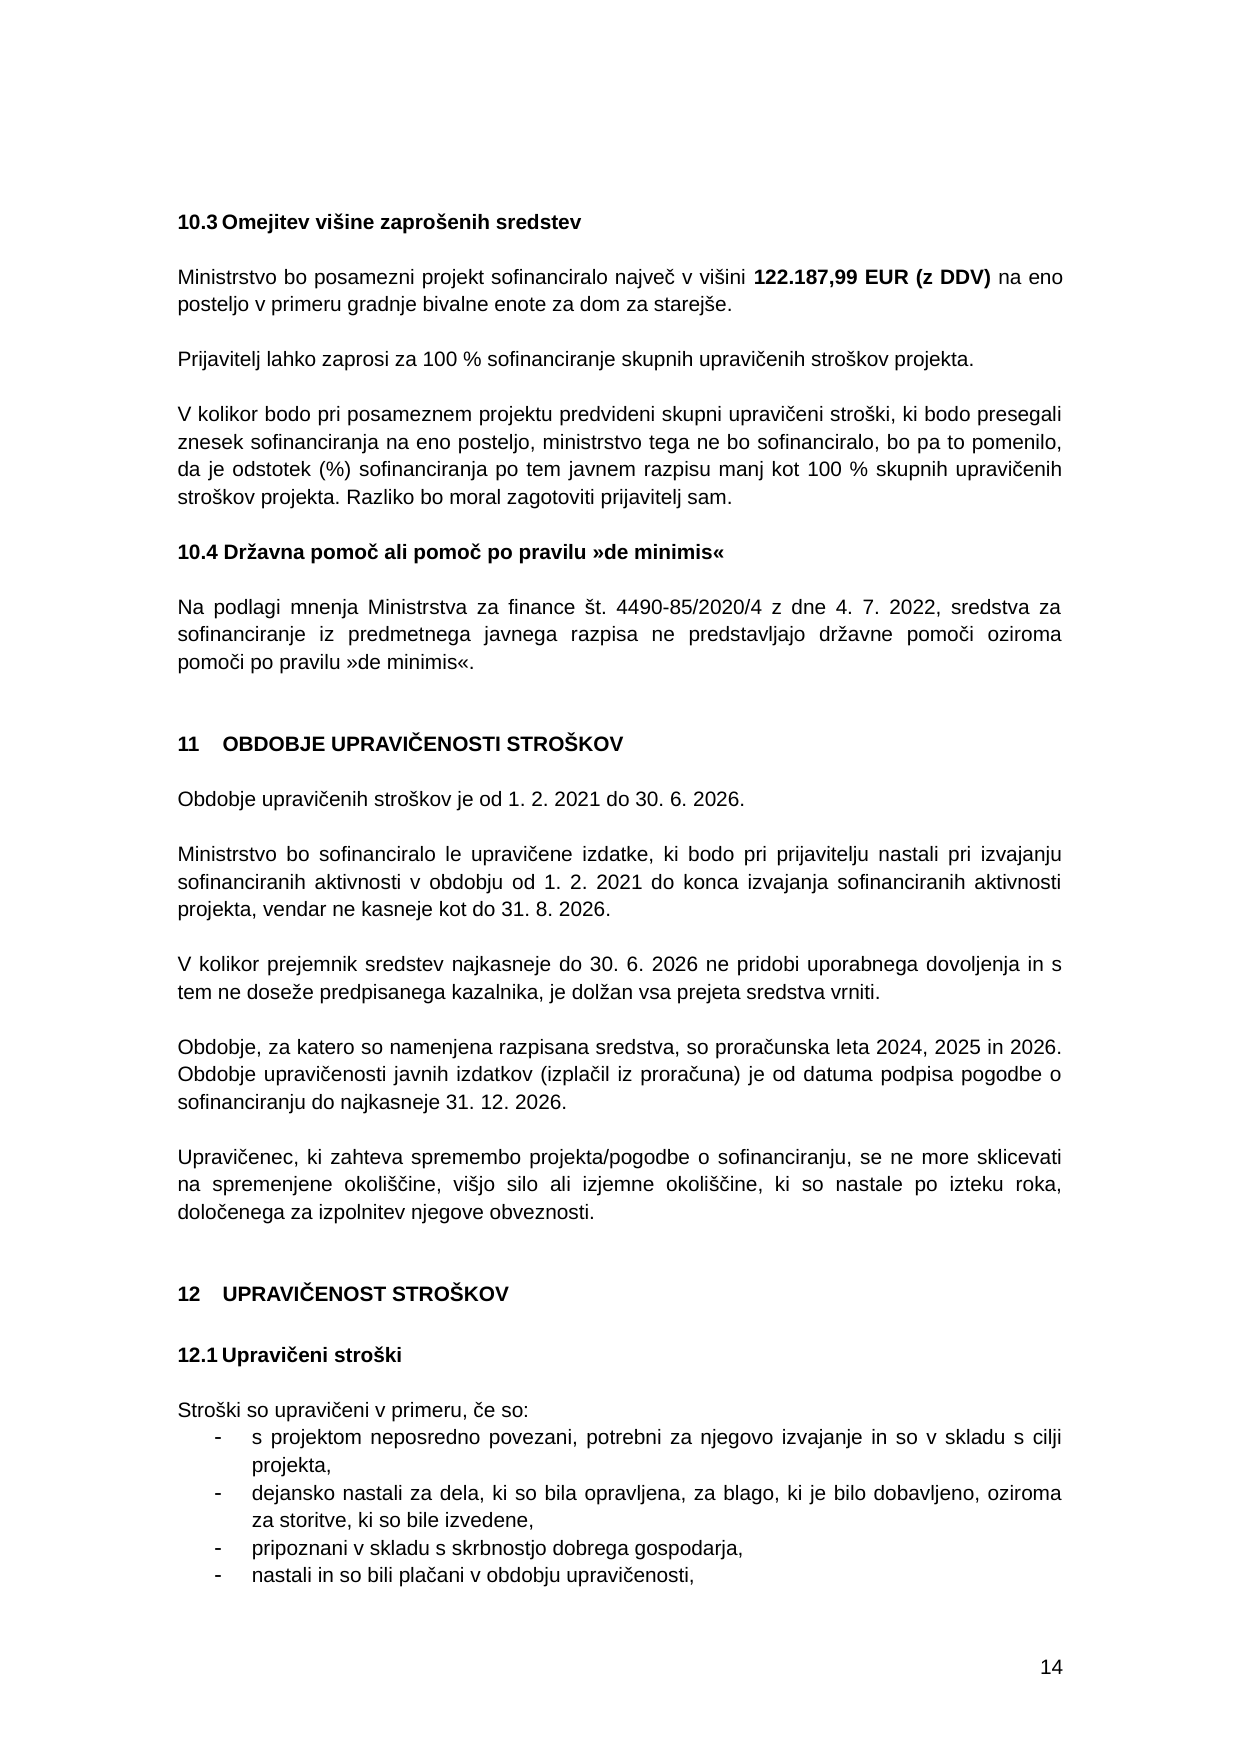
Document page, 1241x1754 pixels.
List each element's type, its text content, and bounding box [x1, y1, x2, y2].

text Ministrstvo bo sofinanciralo le upravičene izdatke, ki bodo pri prijavitelju nastali pri izvajanju sofinanciranih aktivnosti v obdobju od 1. 2. 2021 do konca izvajanja sofinanciranih aktivnosti projekta, vendar ne kasneje kot do 31. 8. 2026. [177, 842, 1063, 921]
subtitle Omejitev višine zaprošenih sredstev [177, 210, 1063, 234]
text Obdobje, za katero so namenjena razpisana sredstva, so proračunska leta 2024, 2025 in 2026. Obdobje upravičenosti javnih izdatkov (izplačil iz proračuna) je od datuma podpisa pogodbe o sofinanciranju do najkasneje 31. 12. 2026. [177, 1035, 1063, 1114]
text Stroški so upravičeni v primeru, če so: [177, 1398, 1063, 1422]
list s projektom neposredno povezani, potrebni za njegovo izvajanje in so v skladu s cilji projekta, [214, 1425, 1063, 1477]
text Upravičenec, ki zahteva spremembo projekta/pogodbe o sofinanciranju, se ne more sklicevati na spremenjene okoliščine, višjo silo ali izjemne okoliščine, ki so nastale po izteku roka, določenega za izpolnitev njegove obveznosti. [177, 1145, 1063, 1224]
subtitle OBDOBJE UPRAVIČENOSTI STROŠKOV [177, 732, 1063, 756]
text V kolikor prejemnik sredstev najkasneje do 30. 6. 2026 ne pridobi uporabnega dovoljenja in s tem ne doseže predpisanega kazalnika, je dolžan vsa prejeta sredstva vrniti. [177, 952, 1063, 1004]
text Na podlagi mnenja Ministrstva za finance št. 4490-85/2020/4 z dne 4. 7. 2022, sredstva za sofinanciranje iz predmetnega javnega razpisa ne predstavljajo državne pomoči oziroma pomoči po pravilu »de minimis«. [177, 595, 1063, 674]
list dejansko nastali za dela, ki so bila opravljena, za blago, ki je bilo dobavljeno, oziroma za storitve, ki so bile izvedene, [214, 1480, 1063, 1532]
text 10.4 Državna pomoč ali pomoč po pravilu »de minimis« [177, 540, 1063, 564]
subtitle UPRAVIČENOST STROŠKOV [177, 1282, 1063, 1306]
list pripoznani v skladu s skrbnostjo dobrega gospodarja, [214, 1535, 1063, 1559]
subtitle Upravičeni stroški [177, 1343, 1063, 1367]
list nastali in so bili plačani v obdobju upravičenosti, [214, 1563, 1063, 1587]
text Ministrstvo bo posamezni projekt sofinanciralo največ v višini 122.187,99 EUR (z DDV) na eno posteljo v primeru gradnje bivalne enote za dom za starejše. [177, 265, 1063, 316]
text V kolikor bodo pri posameznem projektu predvideni skupni upravičeni stroški, ki bodo presegali znesek sofinanciranja na eno posteljo, ministrstvo tega ne bo sofinanciralo, bo pa to pomenilo, da je odstotek (%) sofinanciranja po tem javnem razpisu manj kot 100 % skupnih upravičenih stroškov projekta. Razliko bo moral zagotoviti prijavitelj sam. [177, 402, 1063, 509]
text Obdobje upravičenih stroškov je od 1. 2. 2021 do 30. 6. 2026. [177, 787, 1063, 811]
text Prijavitelj lahko zaprosi za 100 % sofinanciranje skupnih upravičenih stroškov projekta. [177, 347, 1063, 371]
